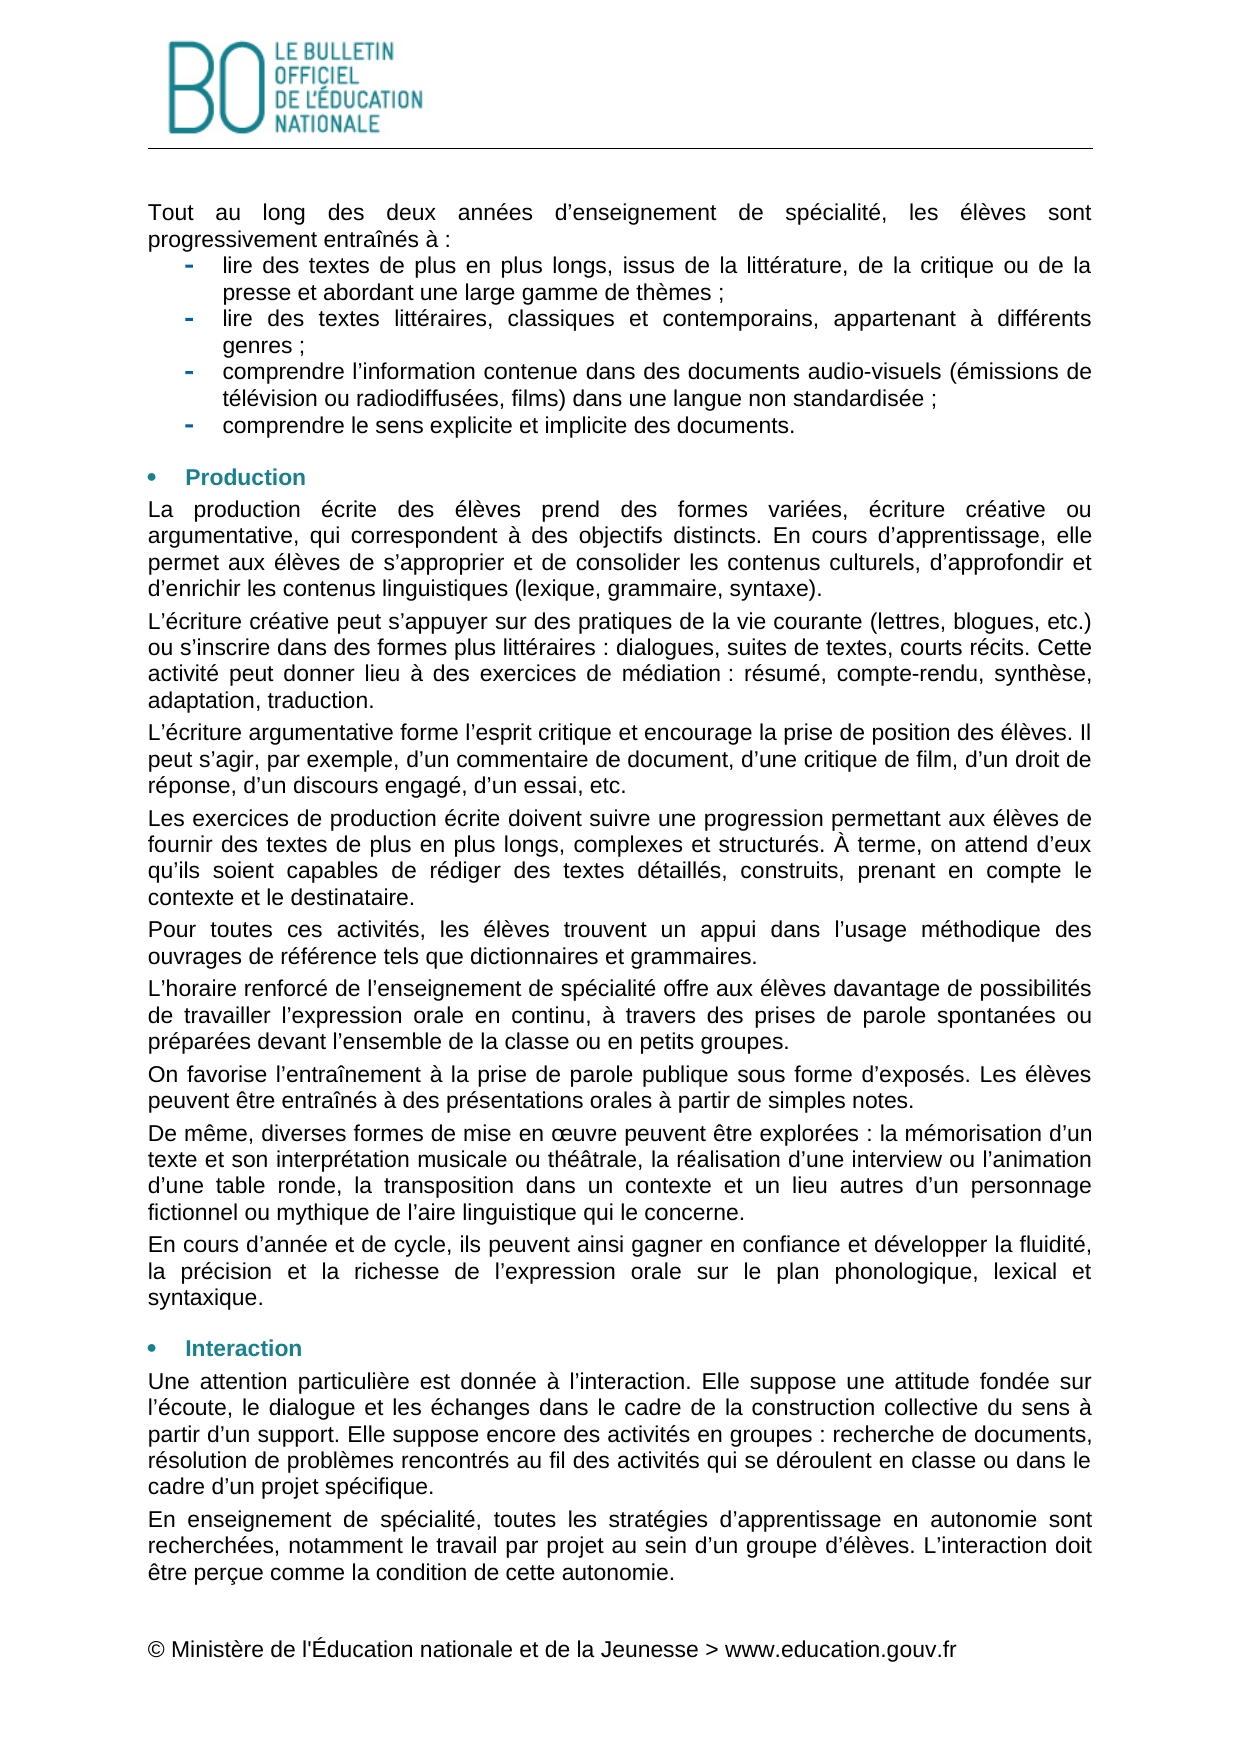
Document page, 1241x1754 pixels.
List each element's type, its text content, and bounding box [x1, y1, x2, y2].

list comprendre l’information contenue dans des documents audio-visuels (émissions de télévision ou radiodiffusées, films) dans une langue non standardisée ; [185, 358, 1093, 412]
text En enseignement de spécialité, toutes les stratégies d’apprentissage en autonomie sont recherchées, notamment le travail par projet au sein d’un groupe d’élèves. L’interaction doit être perçue comme la condition de cette autonomie. [148, 1506, 1093, 1585]
text Pour toutes ces activités, les élèves trouvent un appui dans l’usage méthodique des ouvrages de référence tels que dictionnaires et grammaires. [148, 916, 1093, 969]
subtitle Interaction [148, 1335, 1093, 1362]
picture [166, 20, 436, 146]
text Les exercices de production écrite doivent suivre une progression permettant aux élèves de fournir des textes de plus en plus longs, complexes et structurés. À terme, on attend d’eux qu’ils soient capables de rédiger des textes détaillés, construits, prenant en compte le contexte et le destinataire. [148, 805, 1093, 910]
text Une attention particulière est donnée à l’interaction. Elle suppose une attitude fondée sur l’écoute, le dialogue et les échanges dans le cadre de la construction collective du sens à partir d’un support. Elle suppose encore des activités en groupes : recherche de documents, résolution de problèmes rencontrés au fil des activités qui se déroulent en classe ou dans le cadre d’un projet spécifique. [148, 1368, 1093, 1500]
text Tout au long des deux années d’enseignement de spécialité, les élèves sont progressivement entraînés à : [148, 199, 1093, 252]
text L’écriture argumentative forme l’esprit critique et encourage la prise de position des élèves. Il peut s’agir, par exemple, d’un commentaire de document, d’une critique de film, d’un droit de réponse, d’un discours engagé, d’un essai, etc. [148, 719, 1093, 798]
list comprendre le sens explicite et implicite des documents. [185, 412, 1093, 438]
subtitle Production [148, 463, 1093, 490]
text En cours d’année et de cycle, ils peuvent ainsi gagner en confiance et développer la fluidité, la précision et la richesse de l’expression orale sur le plan phonologique, lexical et syntaxique. [148, 1231, 1093, 1310]
text L’écriture créative peut s’appuyer sur des pratiques de la vie courante (lettres, blogues, etc.) ou s’inscrire dans des formes plus littéraires : dialogues, suites de textes, courts récits. Cette activité peut donner lieu à des exercices de médiation : résumé, compte-rendu, synthèse, adaptation, traduction. [148, 608, 1093, 713]
text On favorise l’entraînement à la prise de parole publique sous forme d’exposés. Les élèves peuvent être entraînés à des présentations orales à partir de simples notes. [148, 1061, 1093, 1113]
list lire des textes littéraires, classiques et contemporains, appartenant à différents genres ; [185, 305, 1093, 358]
text De même, diverses formes de mise en œuvre peuvent être explorées : la mémorisation d’un texte et son interprétation musicale ou théâtrale, la réalisation d’une interview ou l’animation d’une table ronde, la transposition dans un contexte et un lieu autres d’un personnage fictionnel ou mythique de l’aire linguistique qui le concerne. [148, 1119, 1093, 1225]
list lire des textes de plus en plus longs, issus de la littérature, de la critique ou de la presse et abordant une large gamme de thèmes ; [185, 252, 1093, 305]
text La production écrite des élèves prend des formes variées, écriture créative ou argumentative, qui correspondent à des objectifs distincts. En cours d’apprentissage, elle permet aux élèves de s’approprier et de consolider les contenus culturels, d’approfondir et d’enrichir les contenus linguistiques (lexique, grammaire, syntaxe). [148, 496, 1093, 601]
text L’horaire renforcé de l’enseignement de spécialité offre aux élèves davantage de possibilités de travailler l’expression orale en continu, à travers des prises de parole spontanées ou préparées devant l’ensemble de la classe ou en petits groupes. [148, 975, 1093, 1054]
